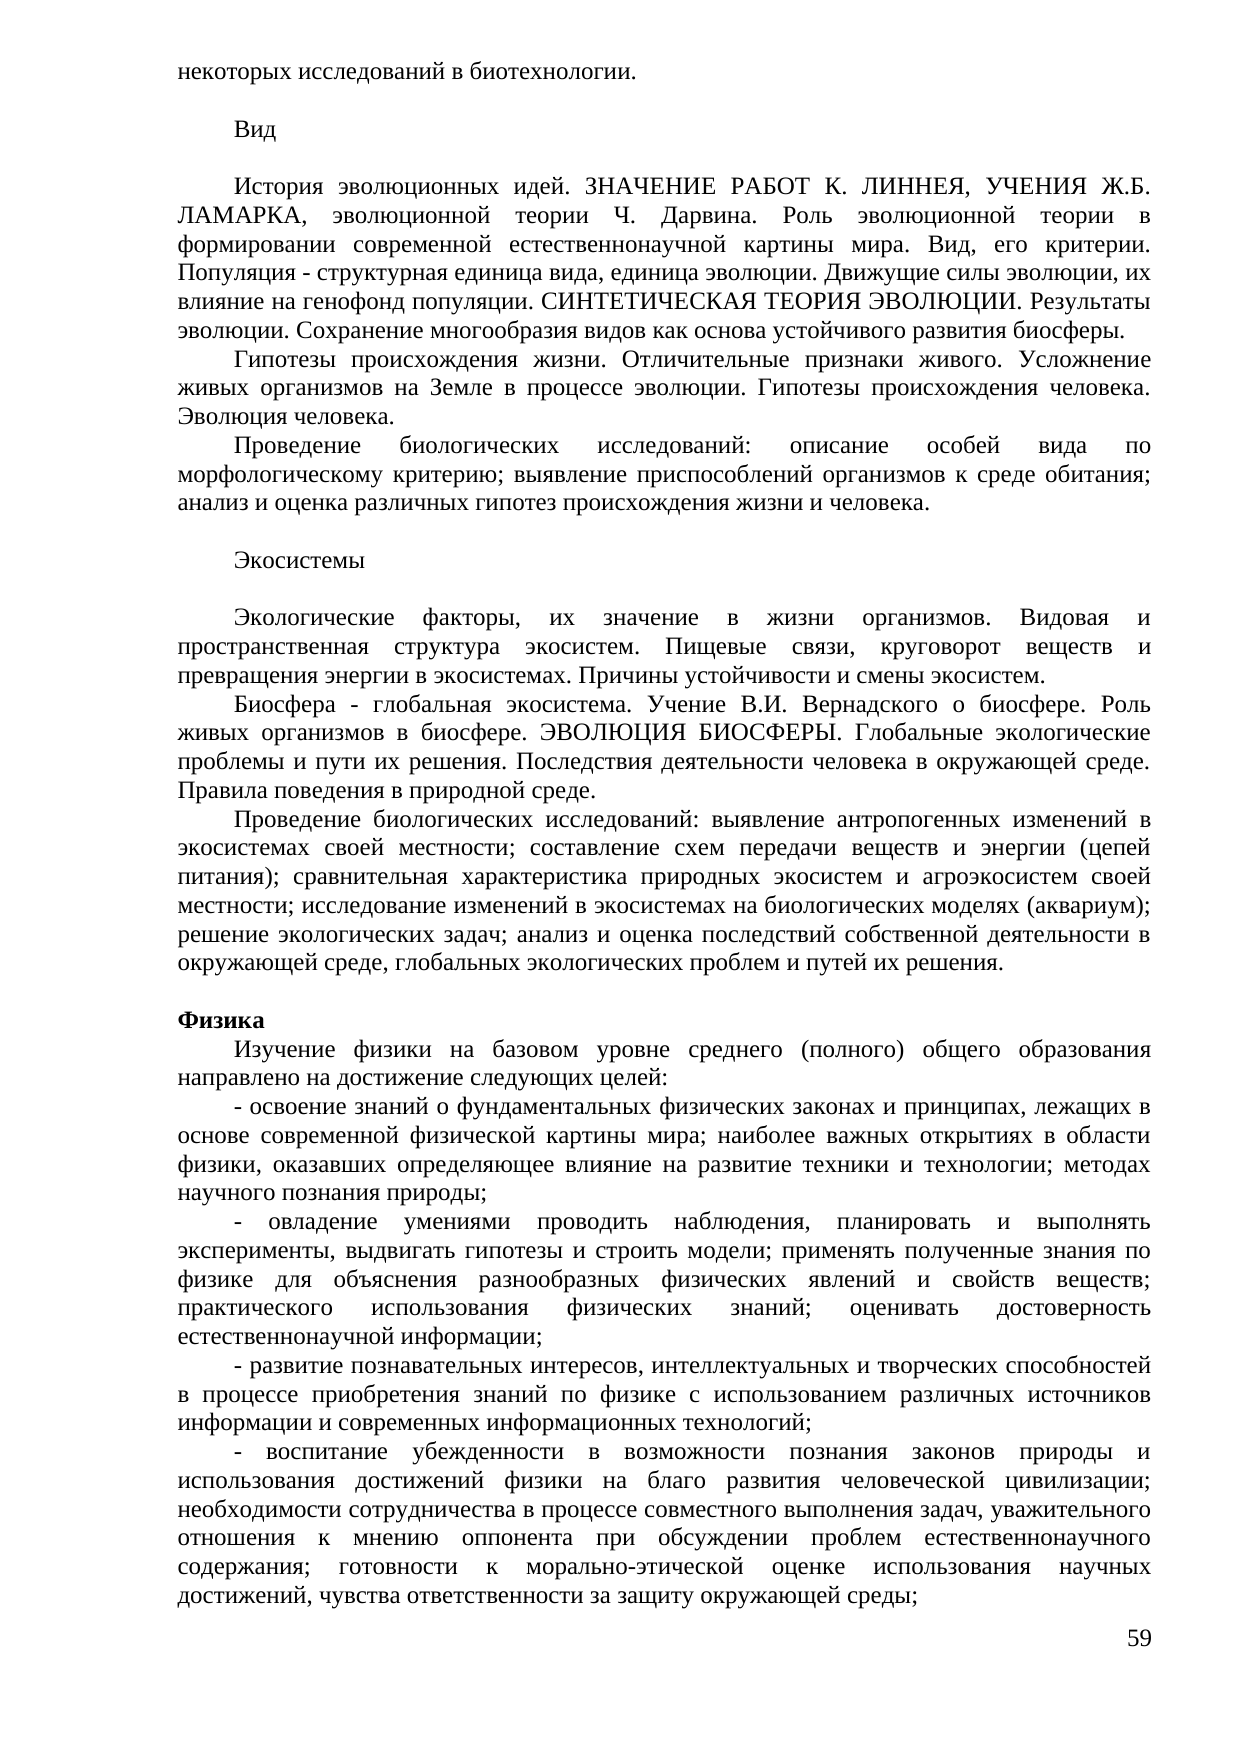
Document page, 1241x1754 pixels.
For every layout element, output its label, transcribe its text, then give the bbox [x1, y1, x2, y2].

text Проведение биологических исследований: описание особей вида по морфологическому критерию; выявление приспособлений организмов к среде обитания; анализ и оценка различных гипотез происхождения жизни и человека. [177, 430, 1152, 516]
text Физика [177, 1005, 1152, 1034]
text - освоение знаний о фундаментальных физических законах и принципах, лежащих в основе современной физической картины мира; наиболее важных открытиях в области физики, оказавших определяющее влияние на развитие техники и технологии; методах научного познания природы; [177, 1091, 1152, 1206]
text Проведение биологических исследований: выявление антропогенных изменений в экосистемах своей местности; составление схем передачи веществ и энергии (цепей питания); сравнительная характеристика природных экосистем и агроэкосистем своей местности; исследование изменений в экосистемах на биологических моделях (аквариум); решение экологических задач; анализ и оценка последствий собственной деятельности в окружающей среде, глобальных экологических проблем и путей их решения. [177, 804, 1152, 976]
text - развитие познавательных интересов, интеллектуальных и творческих способностей в процессе приобретения знаний по физике с использованием различных источников информации и современных информационных технологий; [177, 1350, 1152, 1436]
text Экологические факторы, их значение в жизни организмов. Видовая и пространственная структура экосистем. Пищевые связи, круговорот веществ и превращения энергии в экосистемах. Причины устойчивости и смены экосистем. [177, 602, 1152, 689]
text Экосистемы [177, 545, 1152, 574]
text Биосфера - глобальная экосистема. Учение В.И. Вернадского о биосфере. Роль живых организмов в биосфере. ЭВОЛЮЦИЯ БИОСФЕРЫ. Глобальные экологические проблемы и пути их решения. Последствия деятельности человека в окружающей среде. Правила поведения в природной среде. [177, 689, 1152, 804]
text - воспитание убежденности в возможности познания законов природы и использования достижений физики на благо развития человеческой цивилизации; необходимости сотрудничества в процессе совместного выполнения задач, уважительного отношения к мнению оппонента при обсуждении проблем естественнонаучного содержания; готовности к морально-этической оценке использования научных достижений, чувства ответственности за защиту окружающей среды; [177, 1436, 1152, 1609]
text Вид [177, 114, 1152, 142]
text Гипотезы происхождения жизни. Отличительные признаки живого. Усложнение живых организмов на Земле в процессе эволюции. Гипотезы происхождения человека. Эволюция человека. [177, 344, 1152, 430]
text - овладение умениями проводить наблюдения, планировать и выполнять эксперименты, выдвигать гипотезы и строить модели; применять полученные знания по физике для объяснения разнообразных физических явлений и свойств веществ; практического использования физических знаний; оценивать достоверность естественнонаучной информации; [177, 1206, 1152, 1350]
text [177, 56, 1152, 85]
text История эволюционных идей. ЗНАЧЕНИЕ РАБОТ К. ЛИННЕЯ, УЧЕНИЯ Ж.Б. ЛАМАРКА, эволюционной теории Ч. Дарвина. Роль эволюционной теории в формировании современной естественнонаучной картины мира. Вид, его критерии. Популяция - структурная единица вида, единица эволюции. Движущие силы эволюции, их влияние на генофонд популяции. СИНТЕТИЧЕСКАЯ ТЕОРИЯ ЭВОЛЮЦИИ. Результаты эволюции. Сохранение многообразия видов как основа устойчивого развития биосферы. [177, 171, 1152, 344]
text Изучение физики на базовом уровне среднего (полного) общего образования направлено на достижение следующих целей: [177, 1034, 1152, 1091]
